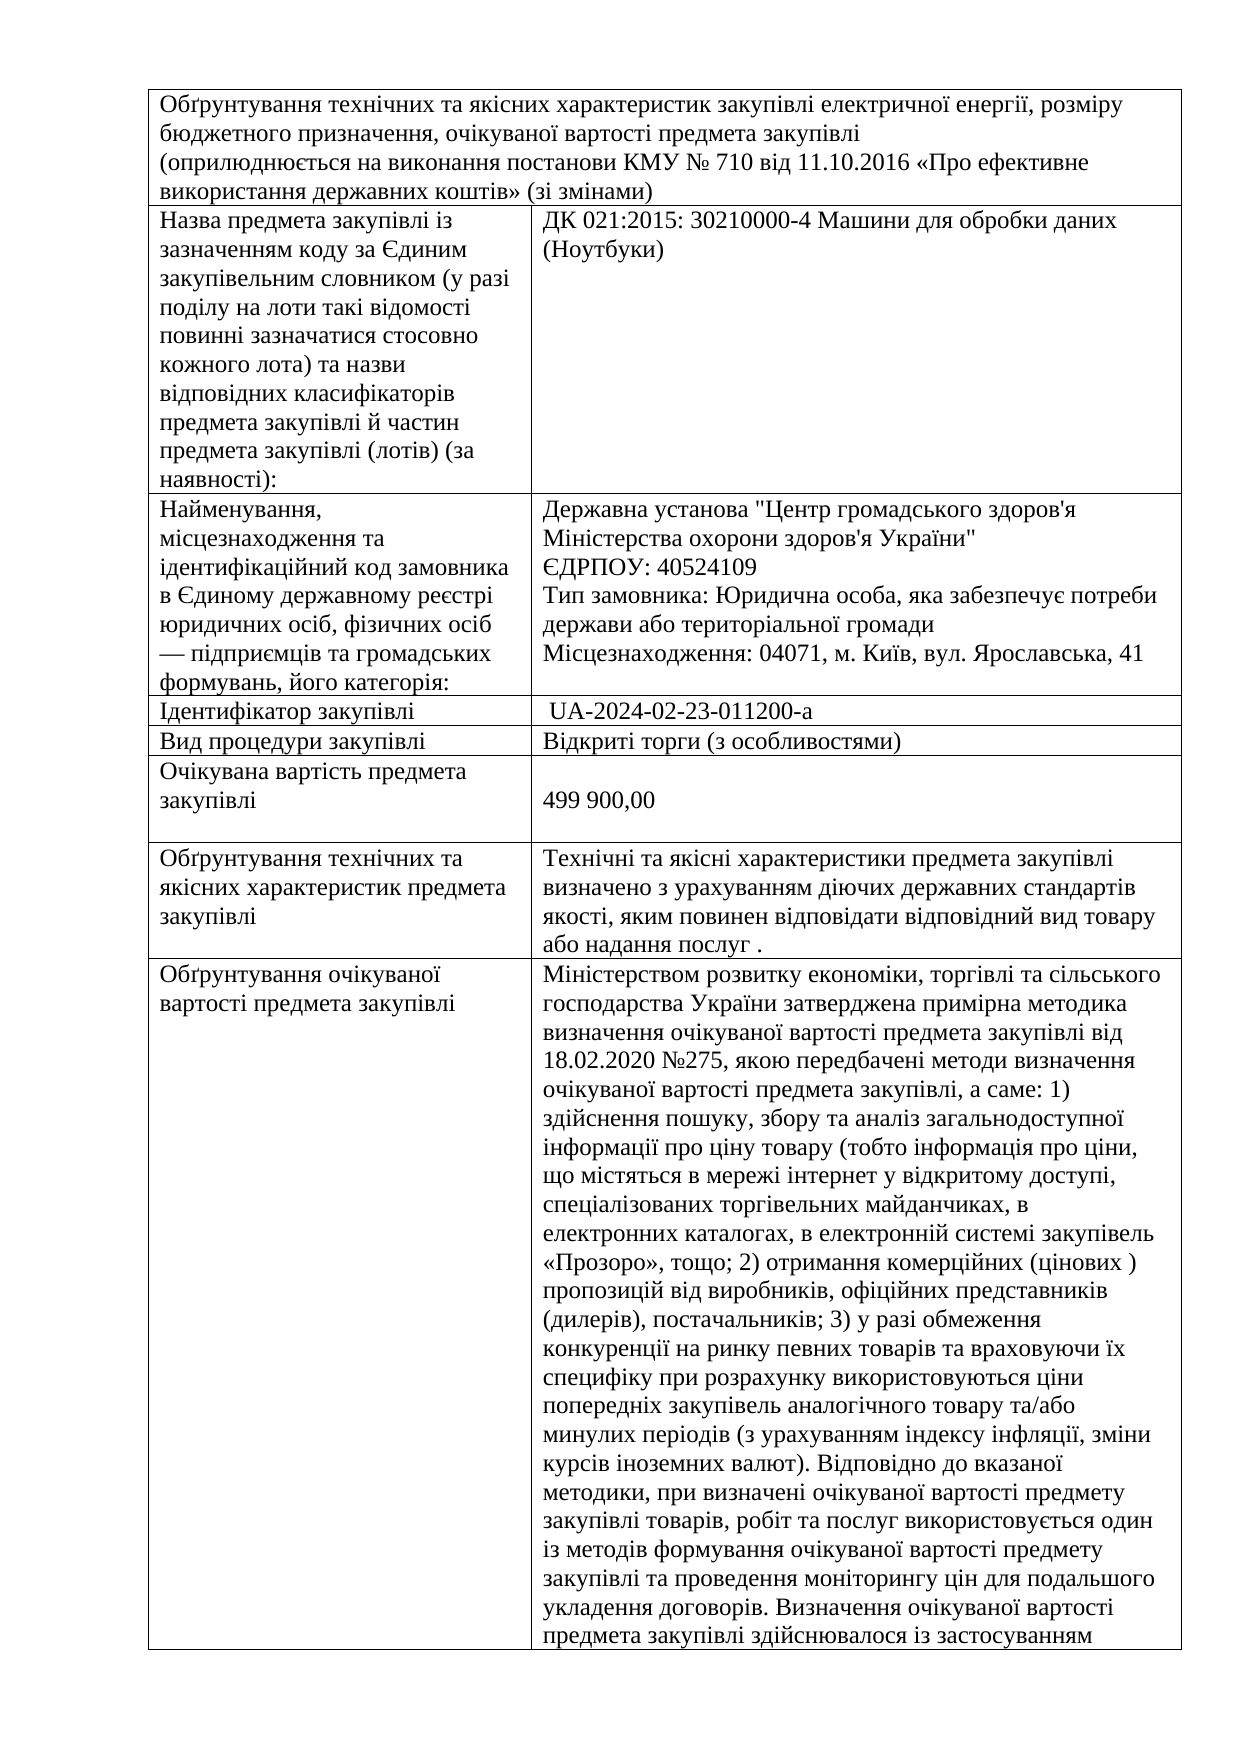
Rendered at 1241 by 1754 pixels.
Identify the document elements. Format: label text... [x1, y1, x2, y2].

table_cell ДК 021:2015: 30210000-4 Машини для обробки даних (Ноутбуки) [532, 206, 1181, 493]
table_cell Очікувана вартість предмета закупівлі [149, 756, 531, 842]
table_cell Вид процедури закупівлі [149, 726, 531, 755]
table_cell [149, 959, 531, 1649]
table_cell UA-2024-02-23-011200-a [532, 696, 1181, 725]
table_cell Відкриті торги (з особливостями) [532, 726, 1181, 755]
table_header Обґрунтування технічних та якісних характеристик закупівлі електричної енергії, розміру бюджетного призначення, очікуваної вартості предмета закупівлі (оприлюднюється на виконання постанови КМУ № 710 від 11.10.2016 «Про ефективне використання державних коштів» (зі змінами) [149, 90, 1181, 204]
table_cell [532, 959, 1181, 1649]
table_cell Назва предмета закупівлі із зазначенням коду за Єдиним закупівельним словником (у разі поділу на лоти такі відомості повинні зазначатися стосовно кожного лота) та назви відповідних класифікаторів предмета закупівлі й частин предмета закупівлі (лотів) (за наявності): [149, 206, 531, 493]
table_cell Державна установа "Центр громадського здоров'я Міністерства охорони здоров'я України" ЄДРПОУ: 40524109 Тип замовника: Юридична особа, яка забезпечує потреби держави або територіальної громади Місцезнаходження: 04071, м. Київ, вул. Ярославська, 41 [532, 494, 1181, 695]
table_cell Найменування, місцезнаходження та ідентифікаційний код замовника в Єдиному державному реєстрі юридичних осіб, фізичних осіб — підприємців та громадських формувань, його категорія: [149, 494, 531, 695]
table_cell Ідентифікатор закупівлі [149, 696, 531, 725]
table_cell 499 900,00 [532, 756, 1181, 842]
table_cell Технічні та якісні характеристики предмета закупівлі визначено з урахуванням діючих державних стандартів якості, яким повинен відповідати відповідний вид товару або надання послуг . [532, 843, 1181, 958]
table_cell Обґрунтування технічних та якісних характеристик предмета закупівлі [149, 843, 531, 958]
